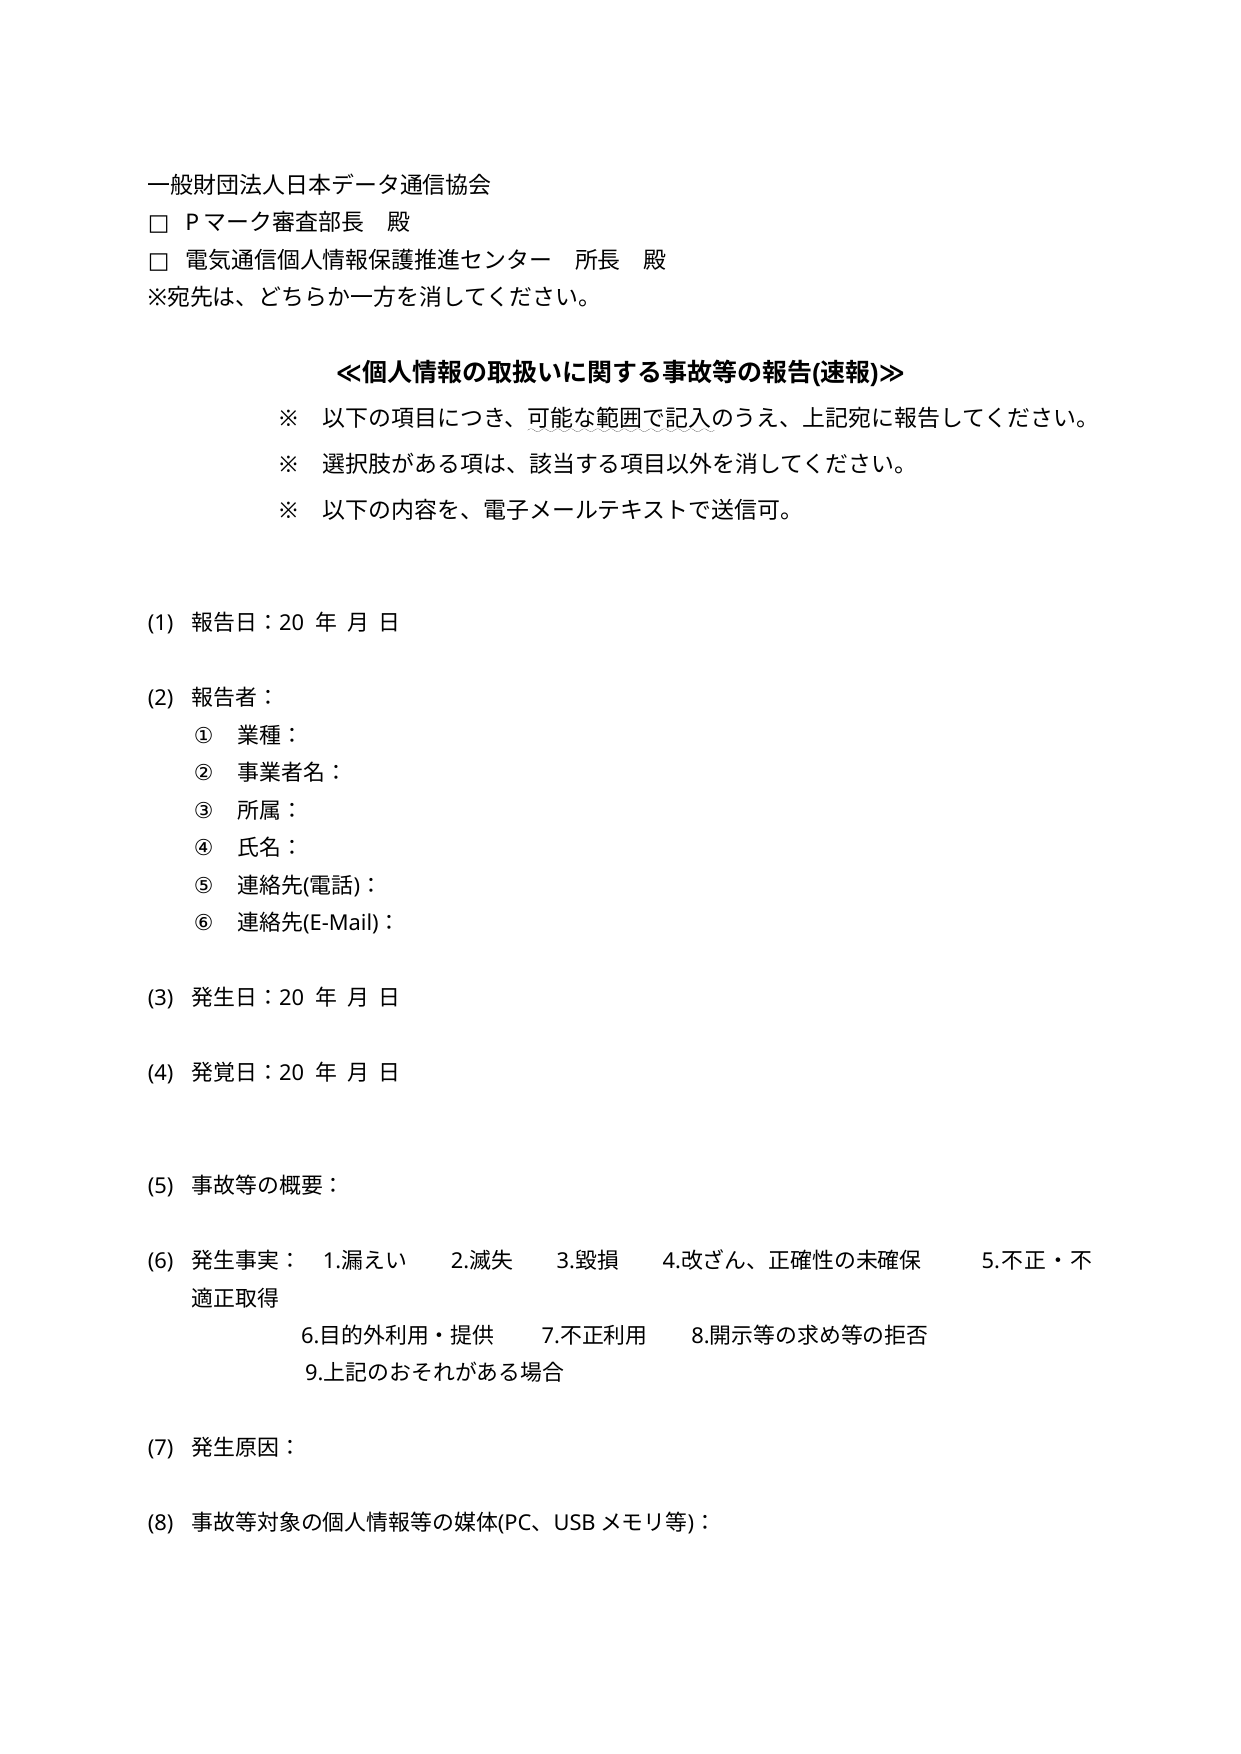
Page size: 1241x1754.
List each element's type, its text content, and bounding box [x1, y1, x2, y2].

list 報告者： [148, 678, 1092, 715]
list 連絡先(E-Mail)： [193, 903, 1092, 940]
list 発生日：20 年 月 日 [148, 978, 1092, 1015]
list 発生事実： 1.漏えい 2.滅失 3.毀損 4.改ざん、正確性の未確保 5.不正・不適正取得 [148, 1240, 1092, 1315]
list 9.上記のおそれがある場合 [239, 1353, 1092, 1390]
list 所属： [193, 790, 1092, 828]
list 以下の内容を、電子メールテキストで送信可。 [279, 490, 1092, 528]
list 選択肢がある項は、該当する項目以外を消してください。 [279, 444, 1092, 482]
list 電気通信個人情報保護推進センター 所長 殿 [148, 239, 1092, 277]
list 業種： [193, 715, 1092, 753]
list 発覚日：20 年 月 日 [148, 1053, 1092, 1090]
list 以下の項目につき、可能な範囲で記入のうえ、上記宛に報告してください。 [279, 398, 1092, 436]
list 事故等の概要： [148, 1165, 1092, 1203]
list 報告日：20 年 月 日 [148, 603, 1092, 640]
list 連絡先(電話)： [193, 865, 1092, 903]
list 氏名： [193, 828, 1092, 865]
list 6.目的外利用・提供 7.不正利用 8.開示等の求め等の拒否 [148, 1315, 1092, 1353]
list 発生原因： [148, 1428, 1092, 1465]
list 事業者名： [193, 753, 1092, 790]
list 事故等対象の個人情報等の媒体(PC、USBメモリ等)： [148, 1503, 1092, 1540]
text 一般財団法人日本データ通信協会 [148, 164, 1092, 202]
text ※宛先は、どちらか一方を消してください。 [148, 277, 1092, 314]
text ≪個人情報の取扱いに関する事故等の報告(速報)≫ [148, 352, 1092, 389]
list Pマーク審査部長 殿 [148, 202, 1092, 239]
